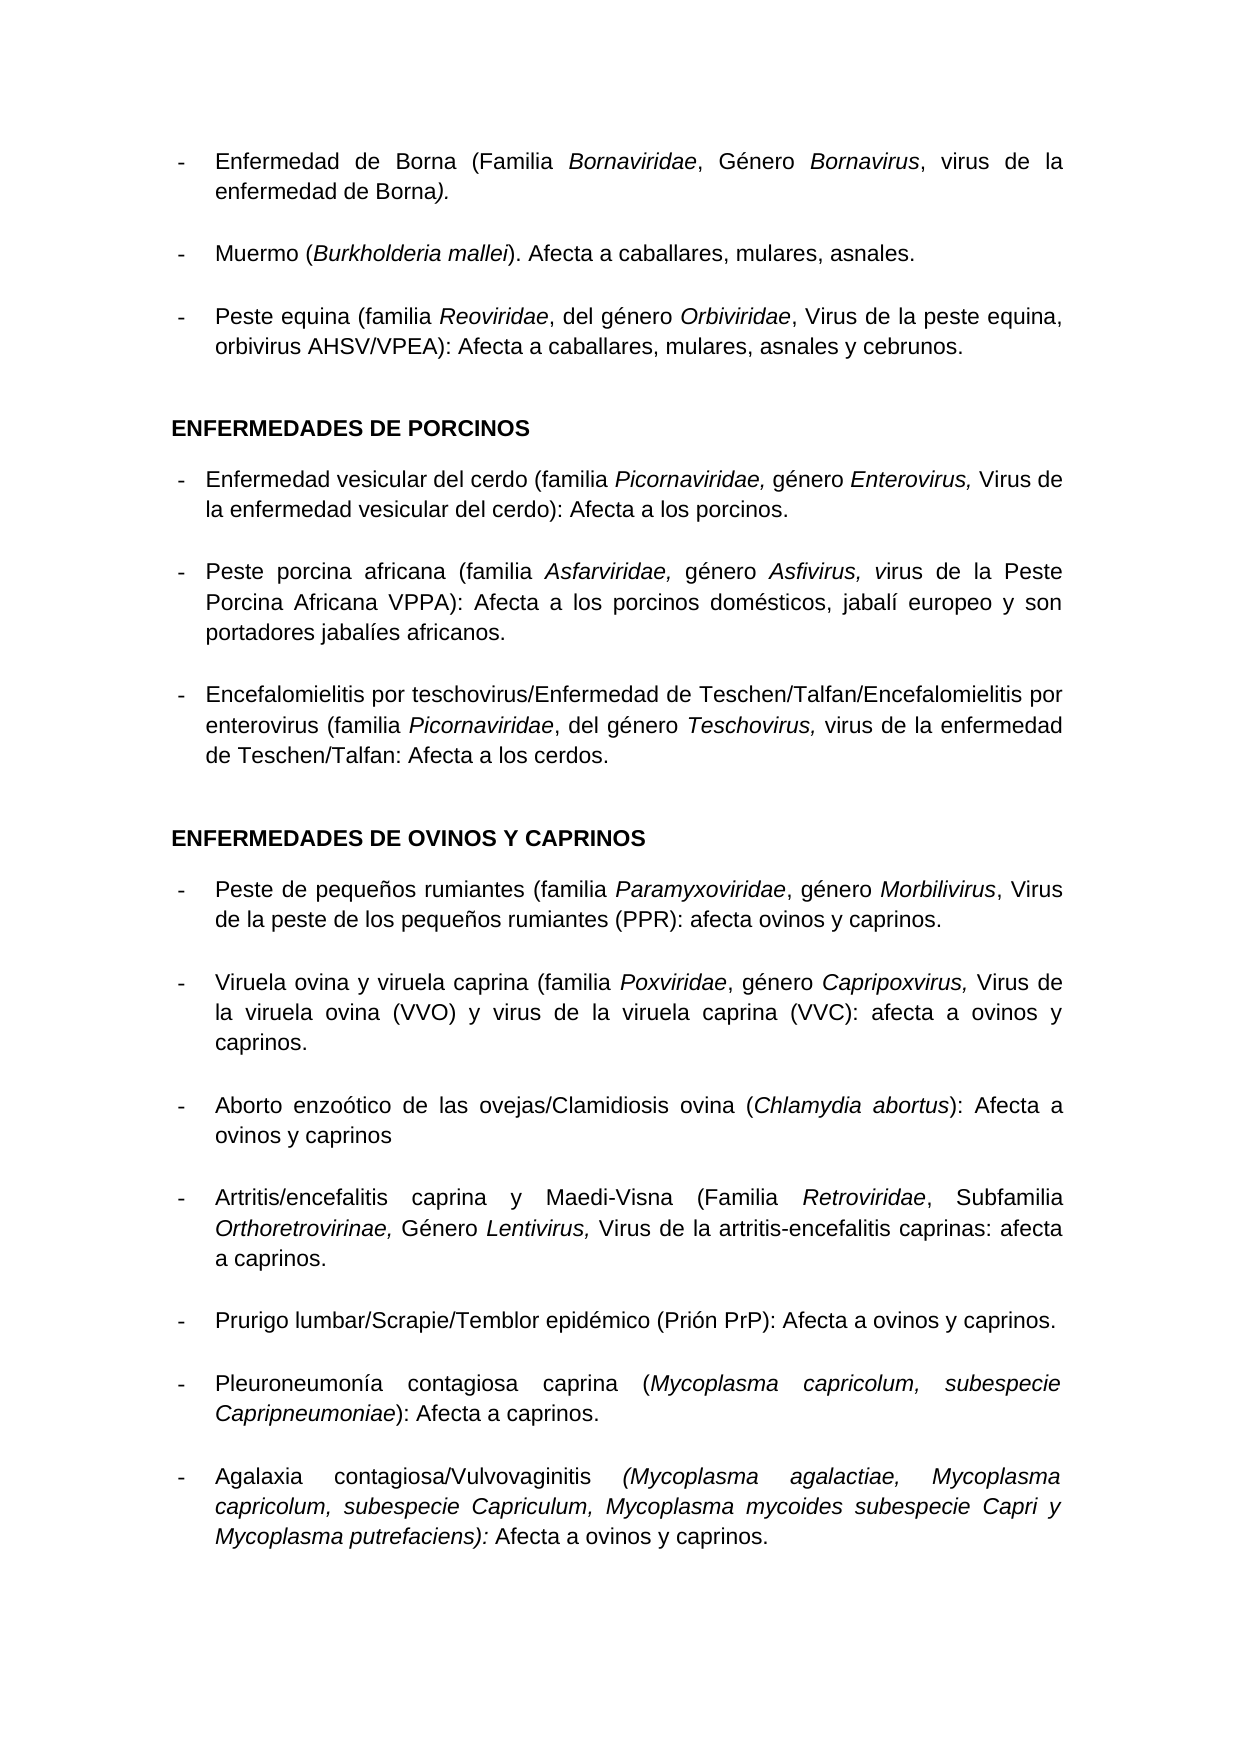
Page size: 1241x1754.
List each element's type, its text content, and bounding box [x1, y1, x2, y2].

list Aborto enzoótico de las ovejas/Clamidiosis ovina (Chlamydia abortus): Afecta a ovinos y caprinos [177, 1092, 1063, 1148]
list Muermo (Burkholderia mallei). Afecta a caballares, mulares, asnales. [177, 240, 1063, 267]
text ENFERMEDADES DE PORCINOS [171, 414, 1063, 441]
list Encefalomielitis por teschovirus/Enfermedad de Teschen/Talfan/Encefalomielitis por enterovirus (familia Picornaviridae, del género Teschovirus, virus de la enfermedad de Teschen/Talfan: Afecta a los cerdos. [177, 681, 1063, 768]
list Enfermedad de Borna (Familia Bornaviridae, Género Bornavirus, virus de la enfermedad de Borna). [177, 148, 1063, 204]
list Prurigo lumbar/Scrapie/Temblor epidémico (Prión PrP): Afecta a ovinos y caprinos. [177, 1307, 1063, 1334]
list Pleuroneumonía contagiosa caprina (Mycoplasma capricolum, subespecie Capripneumoniae): Afecta a caprinos. [177, 1370, 1063, 1427]
list Enfermedad vesicular del cerdo (familia Picornaviridae, género Enterovirus, Virus de la enfermedad vesicular del cerdo): Afecta a los porcinos. [177, 466, 1063, 522]
list Peste equina (familia Reoviridae, del género Orbiviridae, Virus de la peste equina, orbivirus AHSV/VPEA): Afecta a caballares, mulares, asnales y cebrunos. [177, 303, 1063, 360]
list Agalaxia contagiosa/Vulvovaginitis (Mycoplasma agalactiae, Mycoplasma capricolum, subespecie Capriculum, Mycoplasma mycoides subespecie Capri y Mycoplasma putrefaciens): Afecta a ovinos y caprinos. [177, 1463, 1063, 1549]
list Artritis/encefalitis caprina y Maedi-Visna (Familia Retroviridae, Subfamilia Orthoretrovirinae, Género Lentivirus, Virus de la artritis-encefalitis caprinas: afecta a caprinos. [177, 1184, 1063, 1271]
list Peste porcina africana (familia Asfarviridae, género Asfivirus, virus de la Peste Porcina Africana VPPA): Afecta a los porcinos domésticos, jabalí europeo y son portadores jabalíes africanos. [177, 558, 1063, 645]
text ENFERMEDADES DE OVINOS Y CAPRINOS [171, 825, 1063, 851]
list Viruela ovina y viruela caprina (familia Poxviridae, género Capripoxvirus, Virus de la viruela ovina (VVO) y virus de la viruela caprina (VVC): afecta a ovinos y caprinos. [177, 969, 1063, 1056]
list Peste de pequeños rumiantes (familia Paramyxoviridae, género Morbilivirus, Virus de la peste de los pequeños rumiantes (PPR): afecta ovinos y caprinos. [177, 876, 1063, 933]
